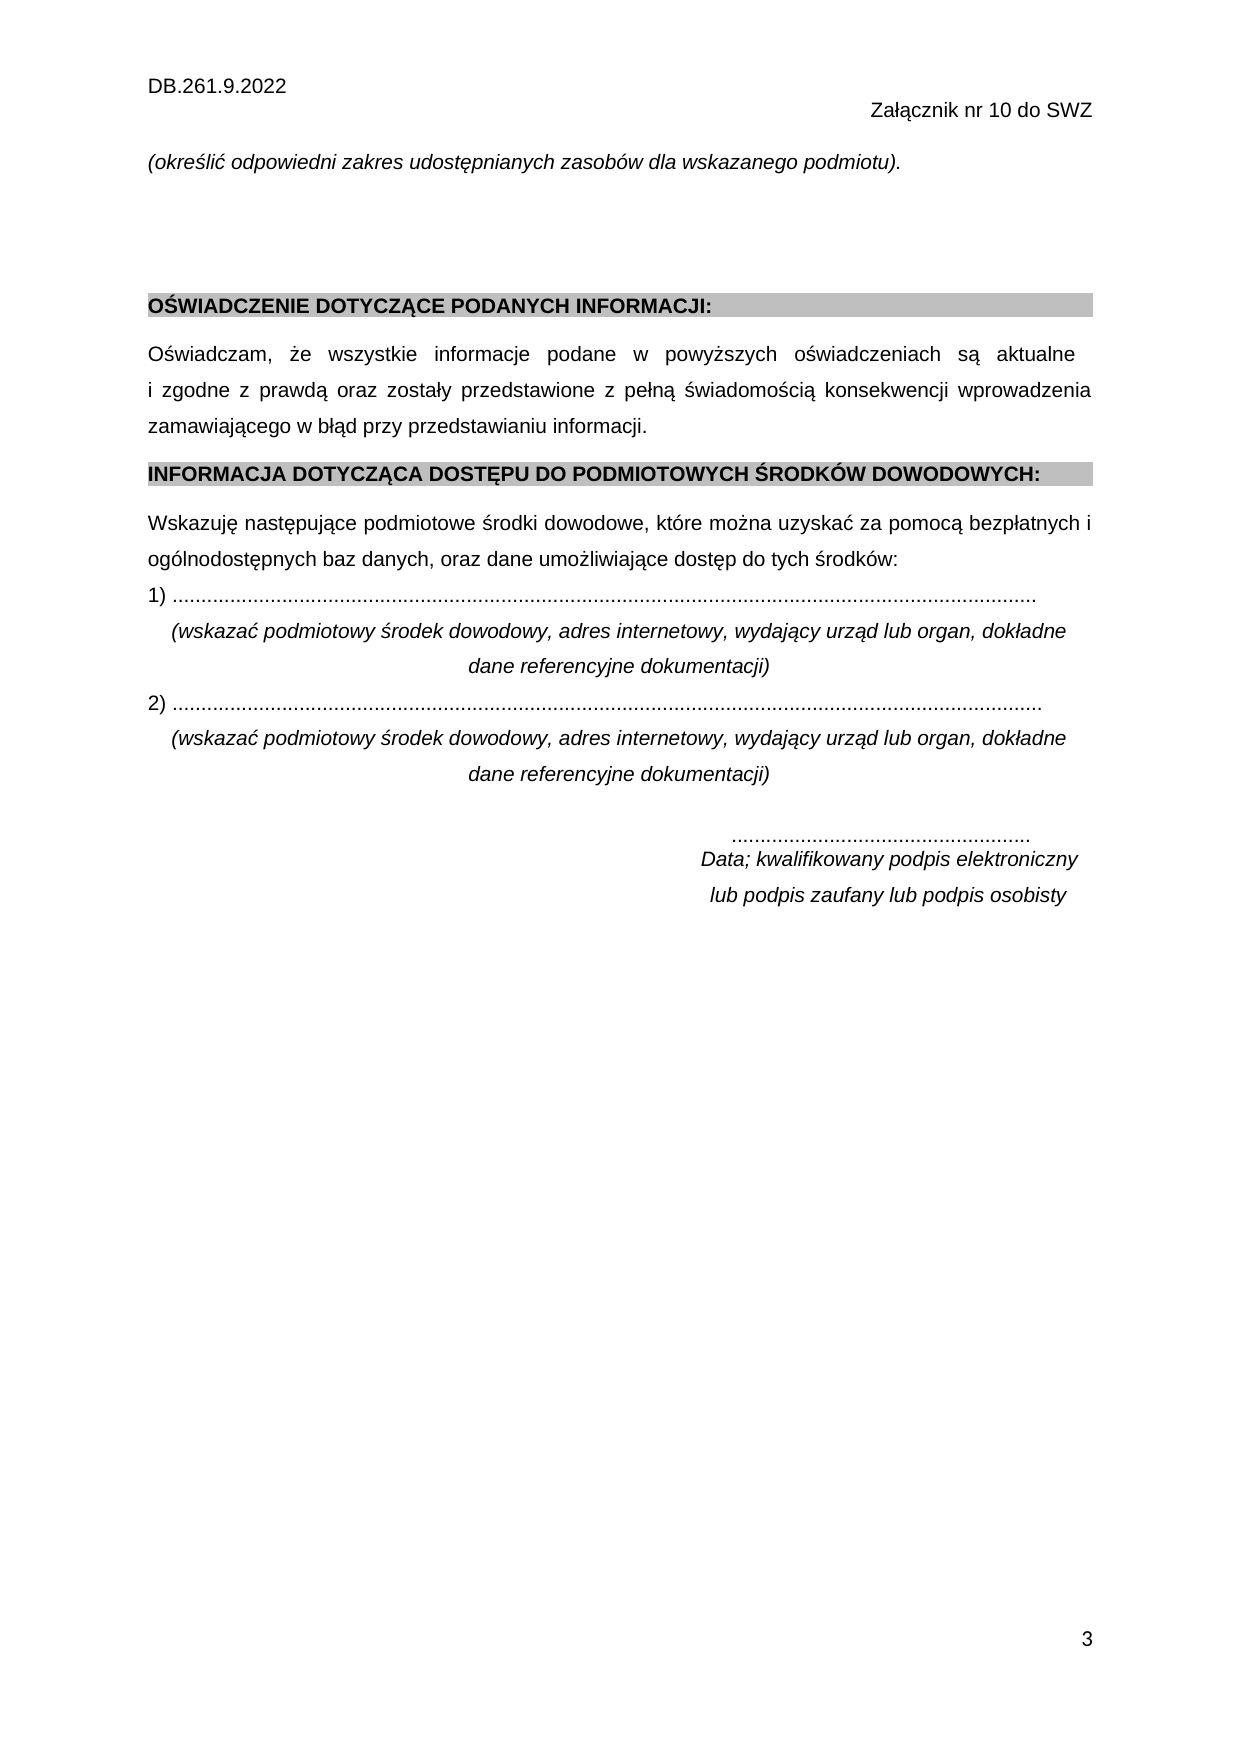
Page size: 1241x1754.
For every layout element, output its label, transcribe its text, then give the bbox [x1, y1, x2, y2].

text INFORMACJA DOTYCZĄCA DOSTĘPU DO PODMIOTOWYCH ŚRODKÓW DOWODOWYCH: [148, 462, 1093, 486]
text 1) ...................................................................................................................................................... [148, 582, 1093, 606]
text 2) ....................................................................................................................................................... [148, 690, 1093, 714]
text (wskazać podmiotowy środek dowodowy, adres internetowy, wydający urząd lub organ, dokładne dane referencyjne dokumentacji) [148, 618, 1093, 678]
text Data; kwalifikowany podpis elektroniczny lub podpis zaufany lub podpis osobisty [686, 847, 1093, 907]
text (wskazać podmiotowy środek dowodowy, adres internetowy, wydający urząd lub organ, dokładne dane referencyjne dokumentacji) [148, 726, 1093, 786]
text .................................................... [731, 823, 1093, 847]
text Oświadczam, że wszystkie informacje podane w powyższych oświadczeniach są aktualne i zgodne z prawdą oraz zostały przedstawione z pełną świadomością konsekwencji wprowadzenia zamawiającego w błąd przy przedstawianiu informacji. [148, 342, 1093, 438]
text Wskazuję następujące podmiotowe środki dowodowe, które można uzyskać za pomocą bezpłatnych i ogólnodostępnych baz danych, oraz dane umożliwiające dostęp do tych środków: [148, 511, 1093, 571]
text OŚWIADCZENIE DOTYCZĄCE PODANYCH INFORMACJI: [148, 293, 1093, 317]
text (określić odpowiedni zakres udostępnianych zasobów dla wskazanego podmiotu). [148, 150, 1093, 174]
